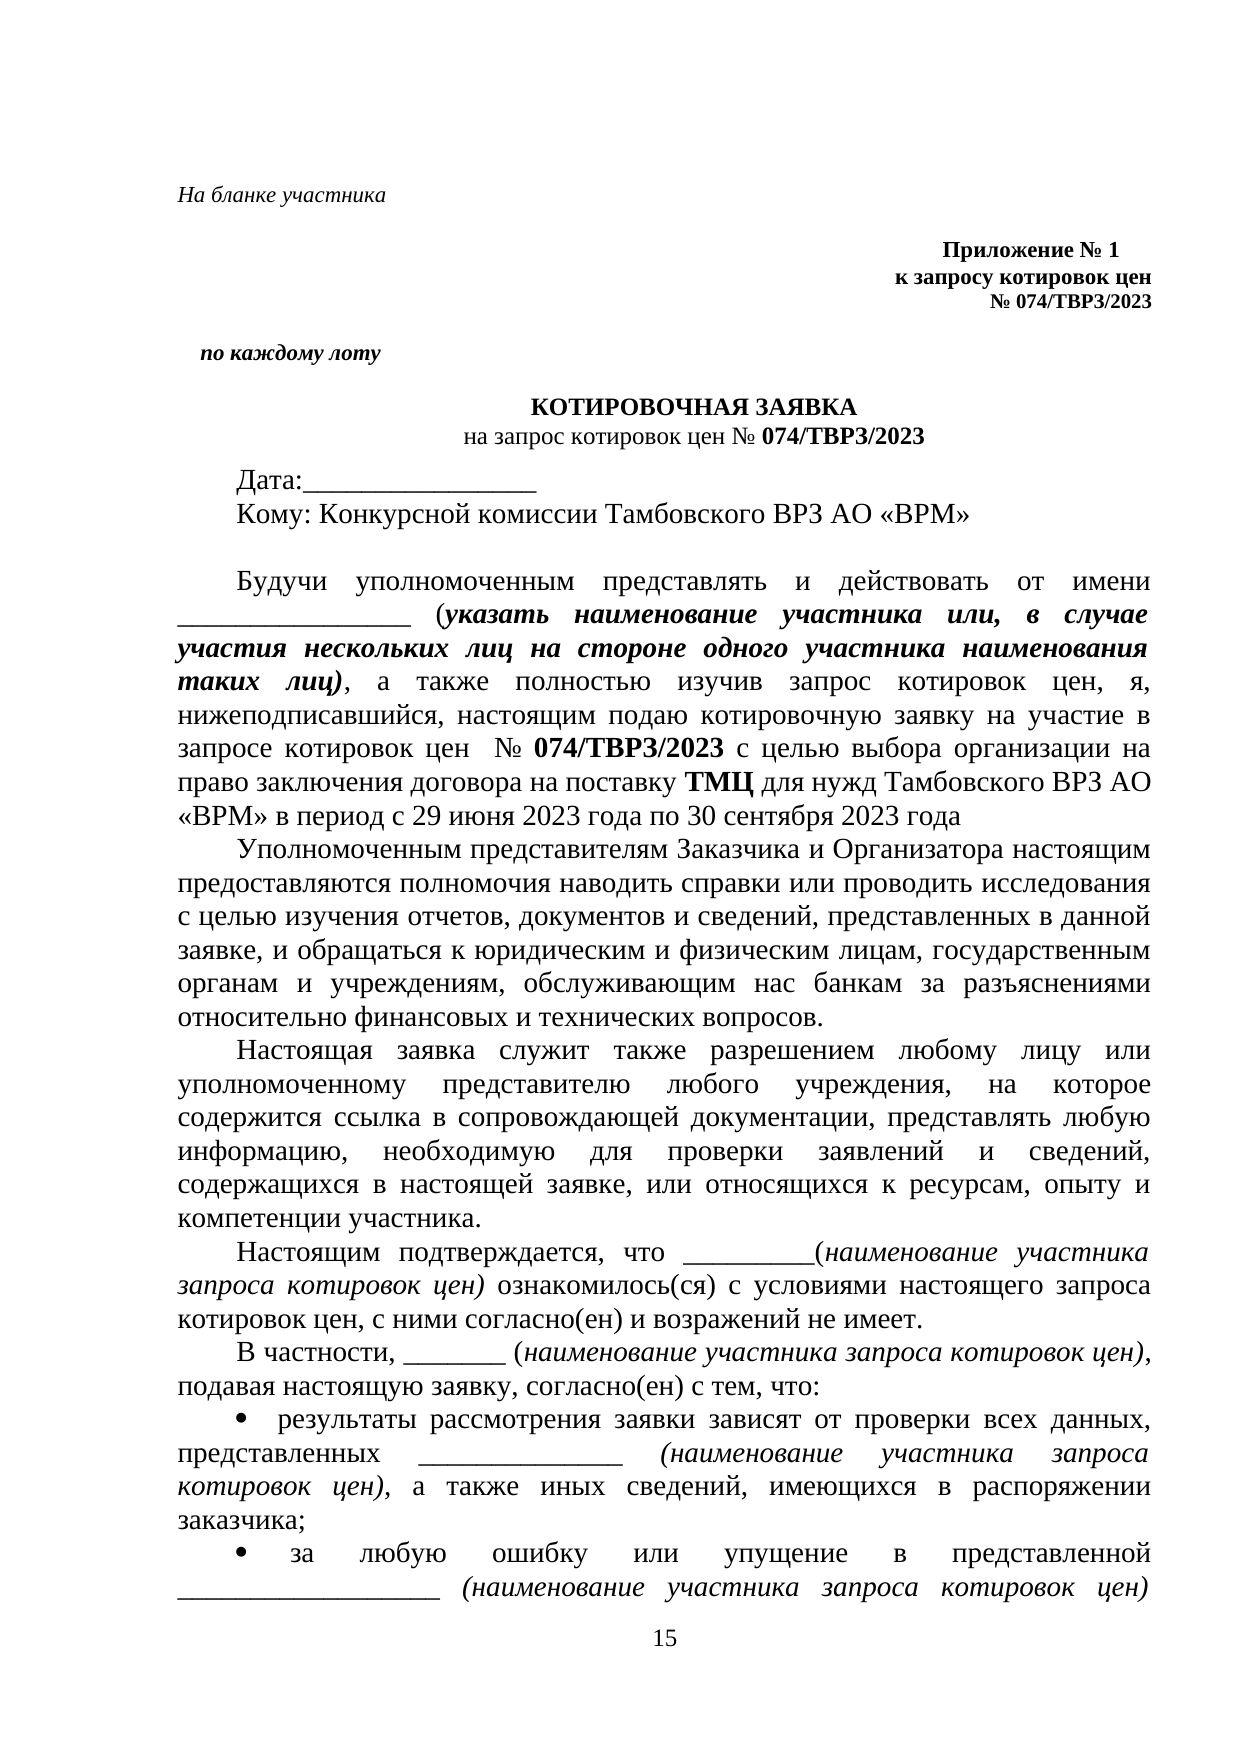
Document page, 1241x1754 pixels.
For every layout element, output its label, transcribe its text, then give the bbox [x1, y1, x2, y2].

text Кому: Конкурсной комиссии Тамбовского ВРЗ АО «ВРМ» [177, 496, 1152, 529]
text Приложение № 1 [177, 208, 1120, 263]
list результаты рассмотрения заявки зависят от проверки всех данных, представленных ______________ (наименование участника запроса котировок цен), а также иных сведений, имеющихся в распоряжении заказчика; [177, 1401, 1152, 1536]
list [177, 1536, 1152, 1603]
text Настоящая заявка служит также разрешением любому лицу или уполномоченному представителю любого учреждения, на которое содержится ссылка в сопровождающей документации, представлять любую информацию, необходимую для проверки заявлений и сведений, содержащихся в настоящей заявке, или относящихся к ресурсам, опыту и компетенции участника. [177, 1032, 1152, 1234]
text к запросу котировок цен [177, 263, 1152, 289]
text КОТИРОВОЧНАЯ ЗАЯВКА [177, 392, 1152, 421]
text № 074/ТВРЗ/2023 [177, 289, 1152, 313]
text Уполномоченным представителям Заказчика и Организатора настоящим предоставляются полномочия наводить справки или проводить исследования с целью изучения отчетов, документов и сведений, представленных в данной заявке, и обращаться к юридическим и физическим лицам, государственным органам и учреждениям, обслуживающим нас банкам за разъяснениями относительно финансовых и технических вопросов. [177, 831, 1152, 1032]
text по каждому лоту [177, 339, 1152, 366]
text Будучи уполномоченным представлять и действовать от имени ________________ (указать наименование участника или, в случае участия нескольких лиц на стороне одного участника наименования таких лиц), а также полностью изучив запрос котировок цен, я, нижеподписавшийся, настоящим подаю котировочную заявку на участие в запросе котировок цен № 074/ТВРЗ/2023 с целью выбора организации на право заключения договора на поставку ТМЦ для нужд Тамбовского ВРЗ АО «ВРМ» в период с 29 июня 2023 года по 30 сентября 2023 года [177, 563, 1152, 831]
text Настоящим подтверждается, что _________(наименование участника запроса котировок цен) ознакомилось(ся) с условиями настоящего запроса котировок цен, с ними согласно(ен) и возражений не имеет. [177, 1234, 1152, 1334]
text Дата:________________ [177, 462, 1152, 496]
text В частности, _______ (наименование участника запроса котировок цен), подавая настоящую заявку, согласно(ен) с тем, что: [177, 1334, 1152, 1401]
text На бланке участника [177, 181, 1152, 208]
text на запрос котировок цен № 074/ТВРЗ/2023 [177, 421, 1152, 450]
